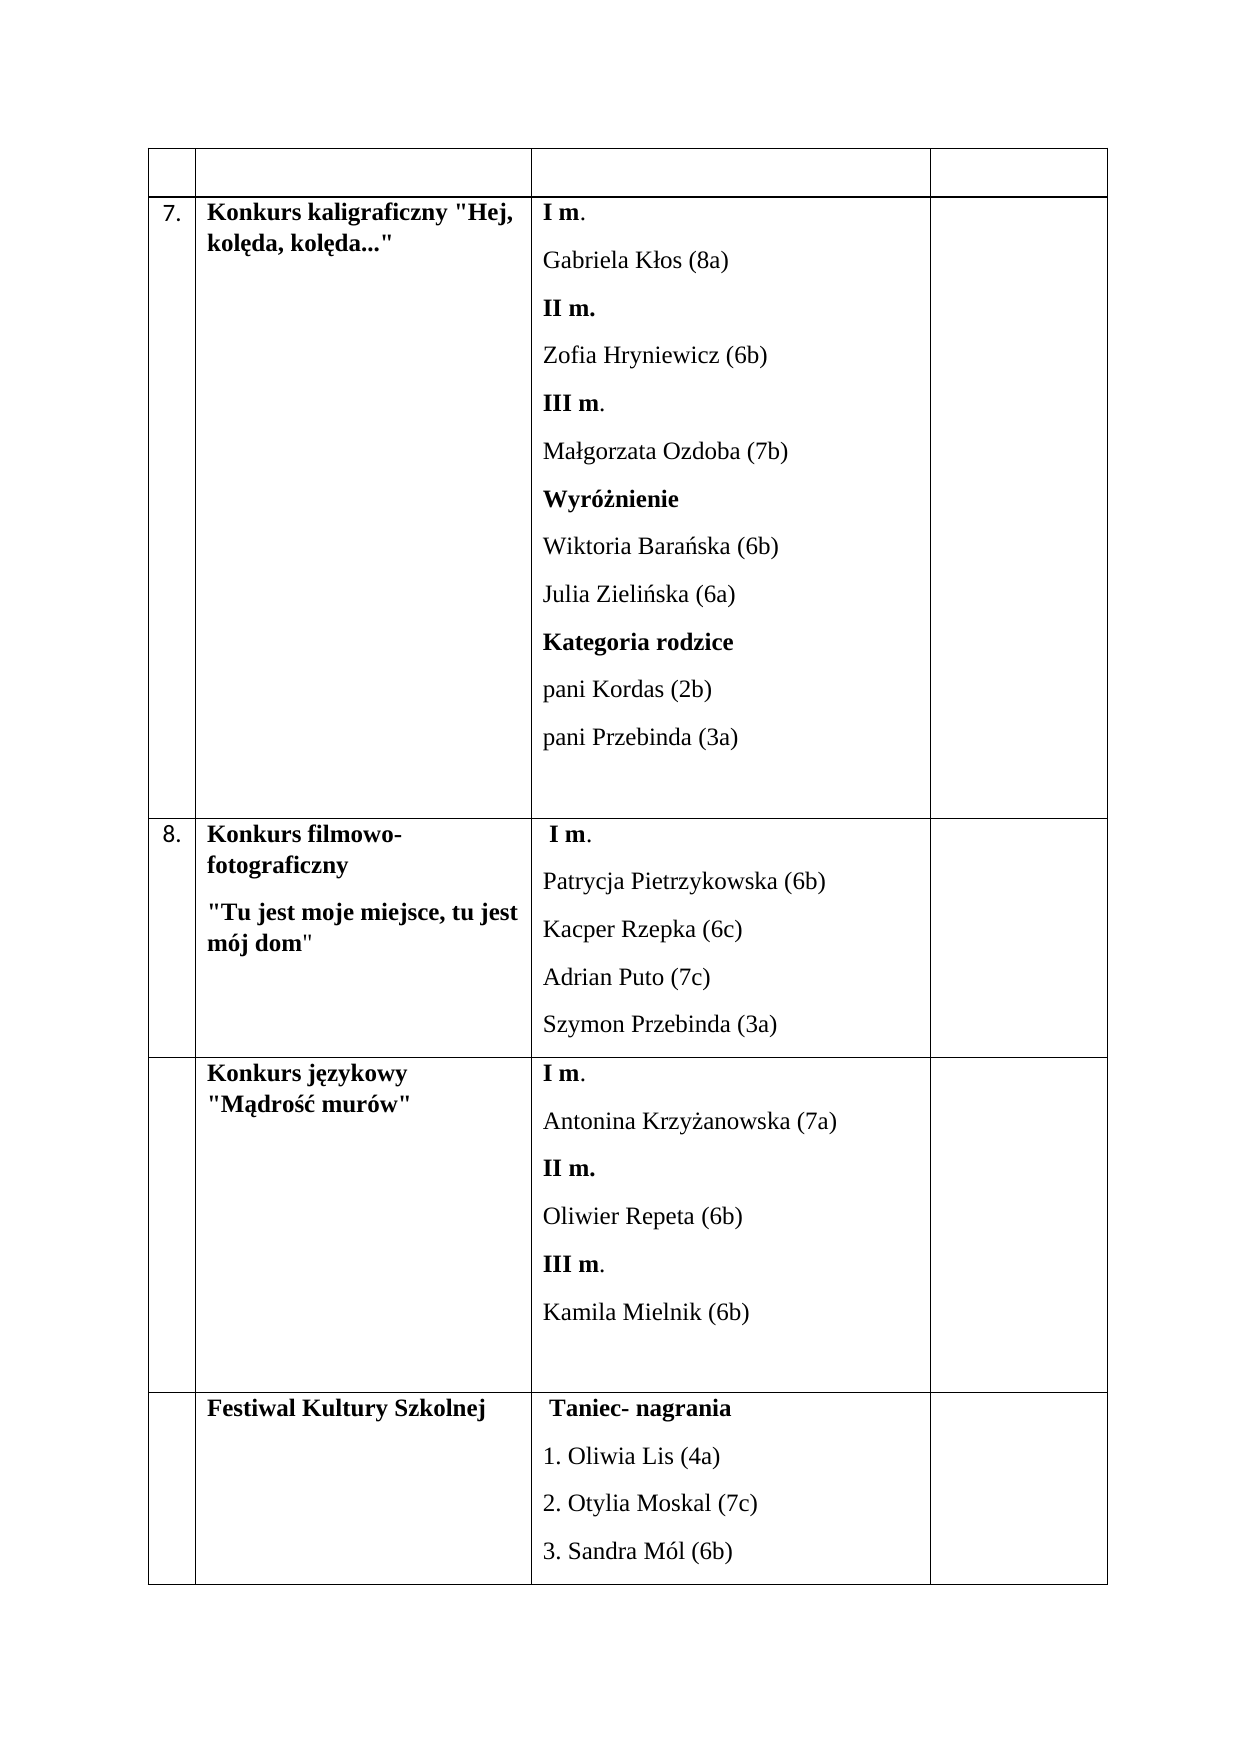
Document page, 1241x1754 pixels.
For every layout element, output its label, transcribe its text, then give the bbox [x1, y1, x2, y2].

table_cell [931, 819, 1107, 1057]
table_cell [931, 1058, 1107, 1392]
table_cell Konkurs filmowo-fotograficzny "Tu jest moje miejsce, tu jest mój dom" [196, 819, 531, 1057]
table_cell I m. Patrycja Pietrzykowska (6b) Kacper Rzepka (6c) Adrian Puto (7c) Szymon Przebinda (3a) [532, 819, 930, 1057]
table_cell [931, 149, 1107, 196]
table_cell 7. [149, 198, 195, 818]
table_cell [196, 1393, 531, 1584]
table_cell Konkurs językowy "Mądrość murów" [196, 1058, 531, 1392]
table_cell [532, 149, 930, 196]
table_cell 6. [149, 149, 195, 196]
table_cell I m. Antonina Krzyżanowska (7a) II m. Oliwier Repeta (6b) III m. Kamila Mielnik (6b) [532, 1058, 930, 1392]
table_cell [532, 1393, 930, 1584]
table_cell 8. [149, 819, 195, 1057]
table_cell [931, 198, 1107, 818]
table_cell [931, 1393, 1107, 1584]
table_cell [149, 1058, 195, 1392]
table_cell I m. Gabriela Kłos (8a) II m. Zofia Hryniewicz (6b) III m. Małgorzata Ozdoba (7b) Wyróżnienie Wiktoria Barańska (6b) Julia Zielińska (6a) Kategoria rodzice pani Kordas (2b) pani Przebinda (3a) [532, 198, 930, 818]
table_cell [196, 149, 531, 196]
table_cell Konkurs kaligraficzny "Hej, kolęda, kolęda..." [196, 198, 531, 818]
table_cell [149, 1393, 195, 1584]
